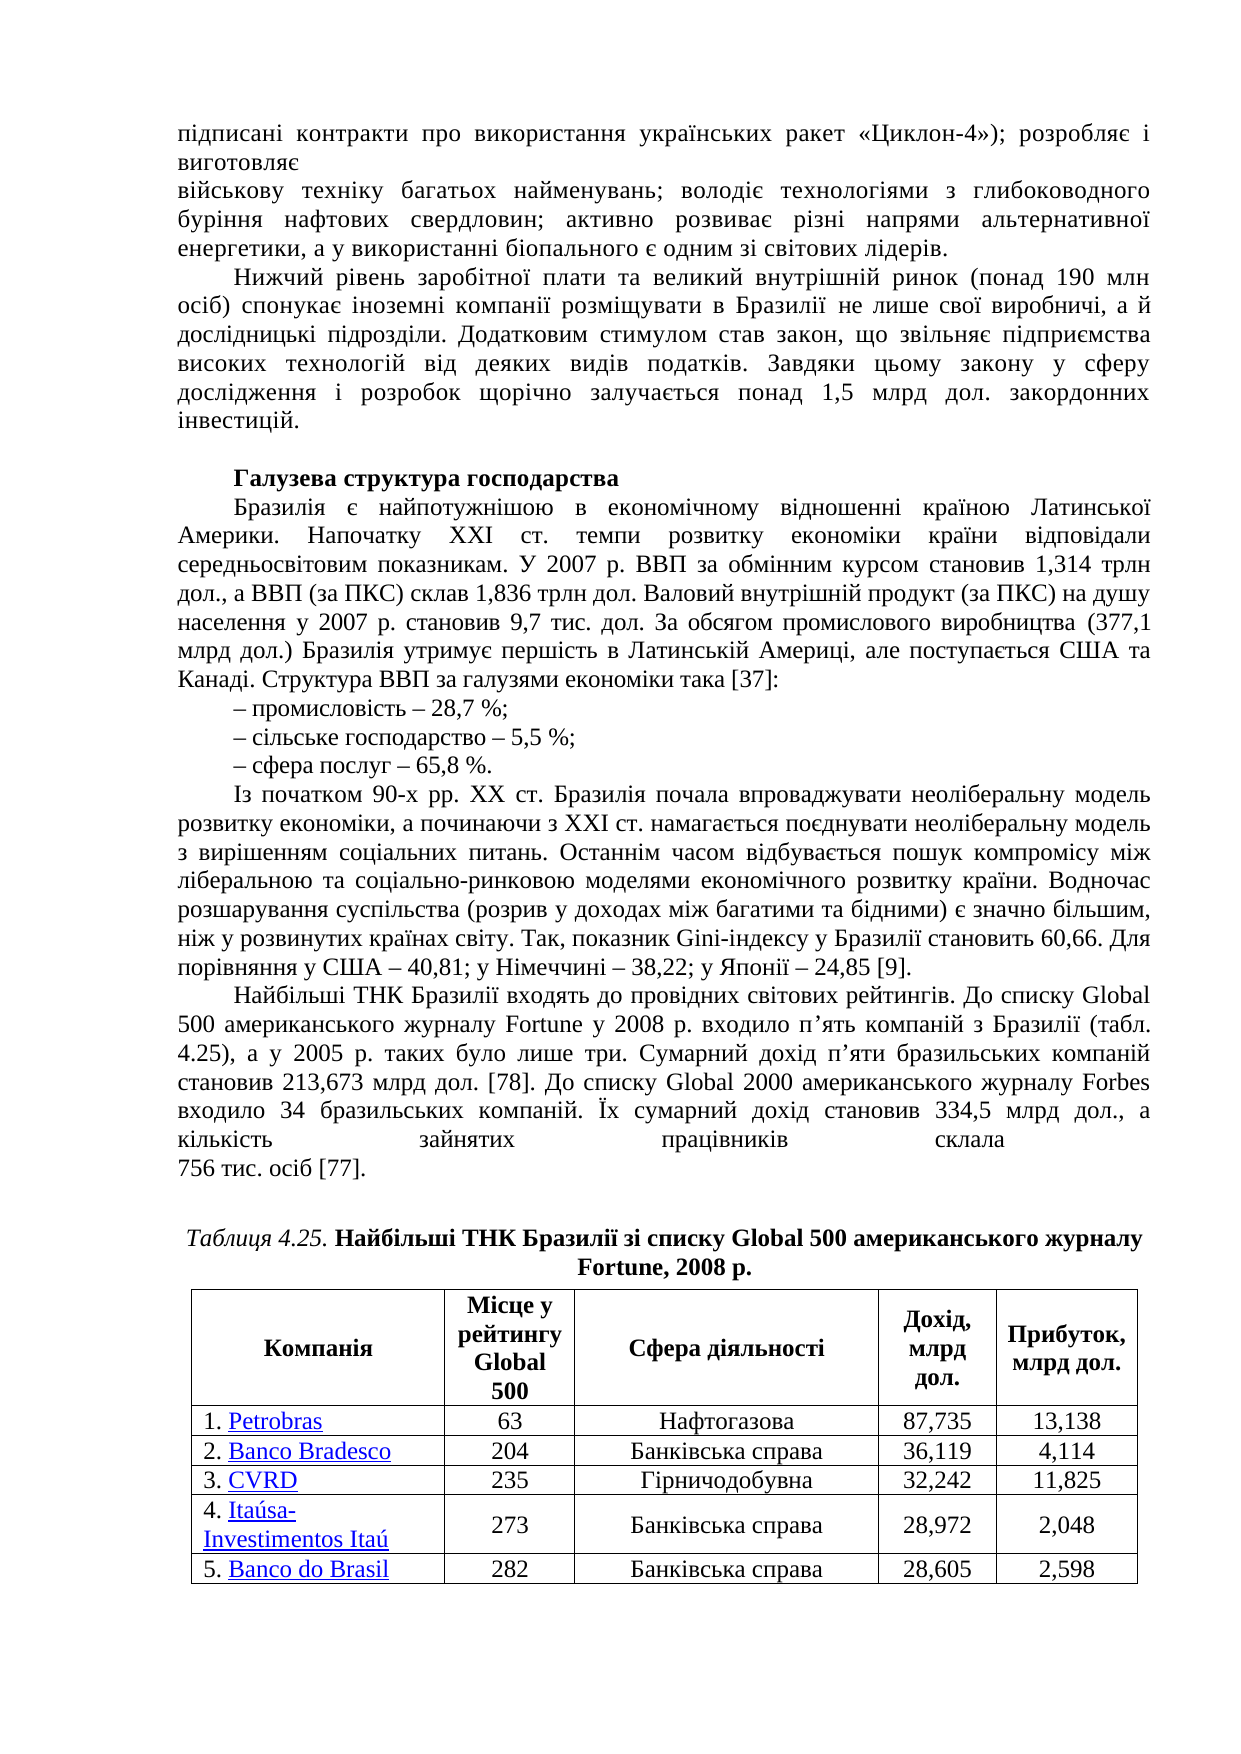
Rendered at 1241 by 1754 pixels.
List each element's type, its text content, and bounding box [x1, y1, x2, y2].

text Бразилія є найпотужнішою в економічному відношенні країною Латинської Америки. Напочатку ХХІ ст. темпи розвитку економіки країни відповідали середньосвітовим показникам. У 2007 р. ВВП за обмінним курсом становив 1,314 трлн дол., а ВВП (за ПКС) склав 1,836 трлн дол. Валовий внутрішній продукт (за ПКС) на душу населення у 2007 р. становив 9,7 тис. дол. За обсягом промислового виробництва (377,1 млрд дол.) Бразилія утримує першість в Латинській Америці, але поступається США та Канаді. Структура ВВП за галузями економіки така [37]: [177, 492, 1152, 693]
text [177, 118, 1152, 262]
table_cell 273 [445, 1495, 574, 1553]
table_cell 32,242 [879, 1466, 996, 1494]
table_cell 4. Itaúsa-Investimentos Itaú [192, 1495, 444, 1553]
text Із початком 90-х рр. ХХ ст. Бразилія почала впроваджувати неоліберальну модель розвитку економіки, а починаючи з ХХІ ст. намагається поєднувати неоліберальну модель з вирішенням соціальних питань. Останнім часом відбувається пошук компромісу між ліберальною та соціально-ринковою моделями економічного розвитку країни. Водночас розшарування суспільства (розрив у доходах між багатими та бідними) є значно більшим, ніж у розвинутих країнах світу. Так, показник Gini-індексу у Бразилії становить 60,66. Для порівняння у США – 40,81; у Німеччині – 38,22; у Японії – 24,85 [9]. [177, 779, 1152, 981]
table_cell 235 [445, 1466, 574, 1494]
table_cell 13,138 [997, 1406, 1137, 1435]
table_cell 36,119 [879, 1436, 996, 1464]
text Нижчий рівень заробітної плати та великий внутрішній ринок (понад 190 млн осіб) спонукає іноземні компанії розміщувати в Бразилії не лише свої виробничі, а й дослідницькі підрозділи. Додатковим стимулом став закон, що звільняє підприємства високих технологій від деяких видів податків. Завдяки цьому закону у сферу дослідження і розробок щорічно залучається понад 1,5 млрд дол. закордонних інвестицій. [177, 262, 1152, 434]
table_cell Банківська справа [575, 1495, 878, 1553]
table_cell 2. Banco Bradesco [192, 1436, 444, 1464]
table_cell Нафтогазова [575, 1406, 878, 1435]
text Найбільші ТНК Бразилії входять до провідних світових рейтингів. До списку Global 500 американського журналу Fortune у 2008 р. входило п’ять компаній з Бразилії (табл. 4.25), а у 2005 р. таких було лише три. Сумарний дохід п’яти бразильських компаній становив 213,673 млрд дол. [78]. До списку Global 2000 американського журналу Forbes входило 34 бразильських компаній. Їх сумарний дохід становив 334,5 млрд дол., а кількість зайнятих працівників склала 756 тис. осіб [77]. [177, 981, 1152, 1182]
table_cell 204 [445, 1436, 574, 1464]
text – сільське господарство – 5,5 %; [177, 722, 1152, 751]
table_cell Гірничодобувна [575, 1466, 878, 1494]
table_cell 11,825 [997, 1466, 1137, 1494]
table_cell 28,972 [879, 1495, 996, 1553]
table_cell 2,598 [997, 1554, 1137, 1583]
text – промисловість – 28,7 %; [177, 693, 1152, 722]
table_header Сфера діяльності [575, 1290, 878, 1405]
table_cell 28,605 [879, 1554, 996, 1583]
table_cell 4,114 [997, 1436, 1137, 1464]
table_header Компанія [192, 1290, 444, 1405]
text Галузева структура господарства [177, 463, 1152, 492]
table_cell 3. CVRD [192, 1466, 444, 1494]
table_header Дохід, млрд дол. [879, 1290, 996, 1405]
table_cell 87,735 [879, 1406, 996, 1435]
table_header Місце у рейтингу Global 500 [445, 1290, 574, 1405]
table_cell 5. Banco do Brasil [192, 1554, 444, 1583]
text Таблиця 4.25. Найбільші ТНК Бразилії зі списку Global 500 американського журналу Fortune, 2008 р. [177, 1223, 1152, 1281]
table_cell 2,048 [997, 1495, 1137, 1553]
table_header Прибуток, млрд дол. [997, 1290, 1137, 1405]
table_cell Банківська справа [575, 1436, 878, 1464]
table_cell 63 [445, 1406, 574, 1435]
table_cell 282 [445, 1554, 574, 1583]
table_cell Банківська справа [575, 1554, 878, 1583]
text – сфера послуг – 65,8 %. [177, 751, 1152, 779]
table_cell 1. Petrobras [192, 1406, 444, 1435]
